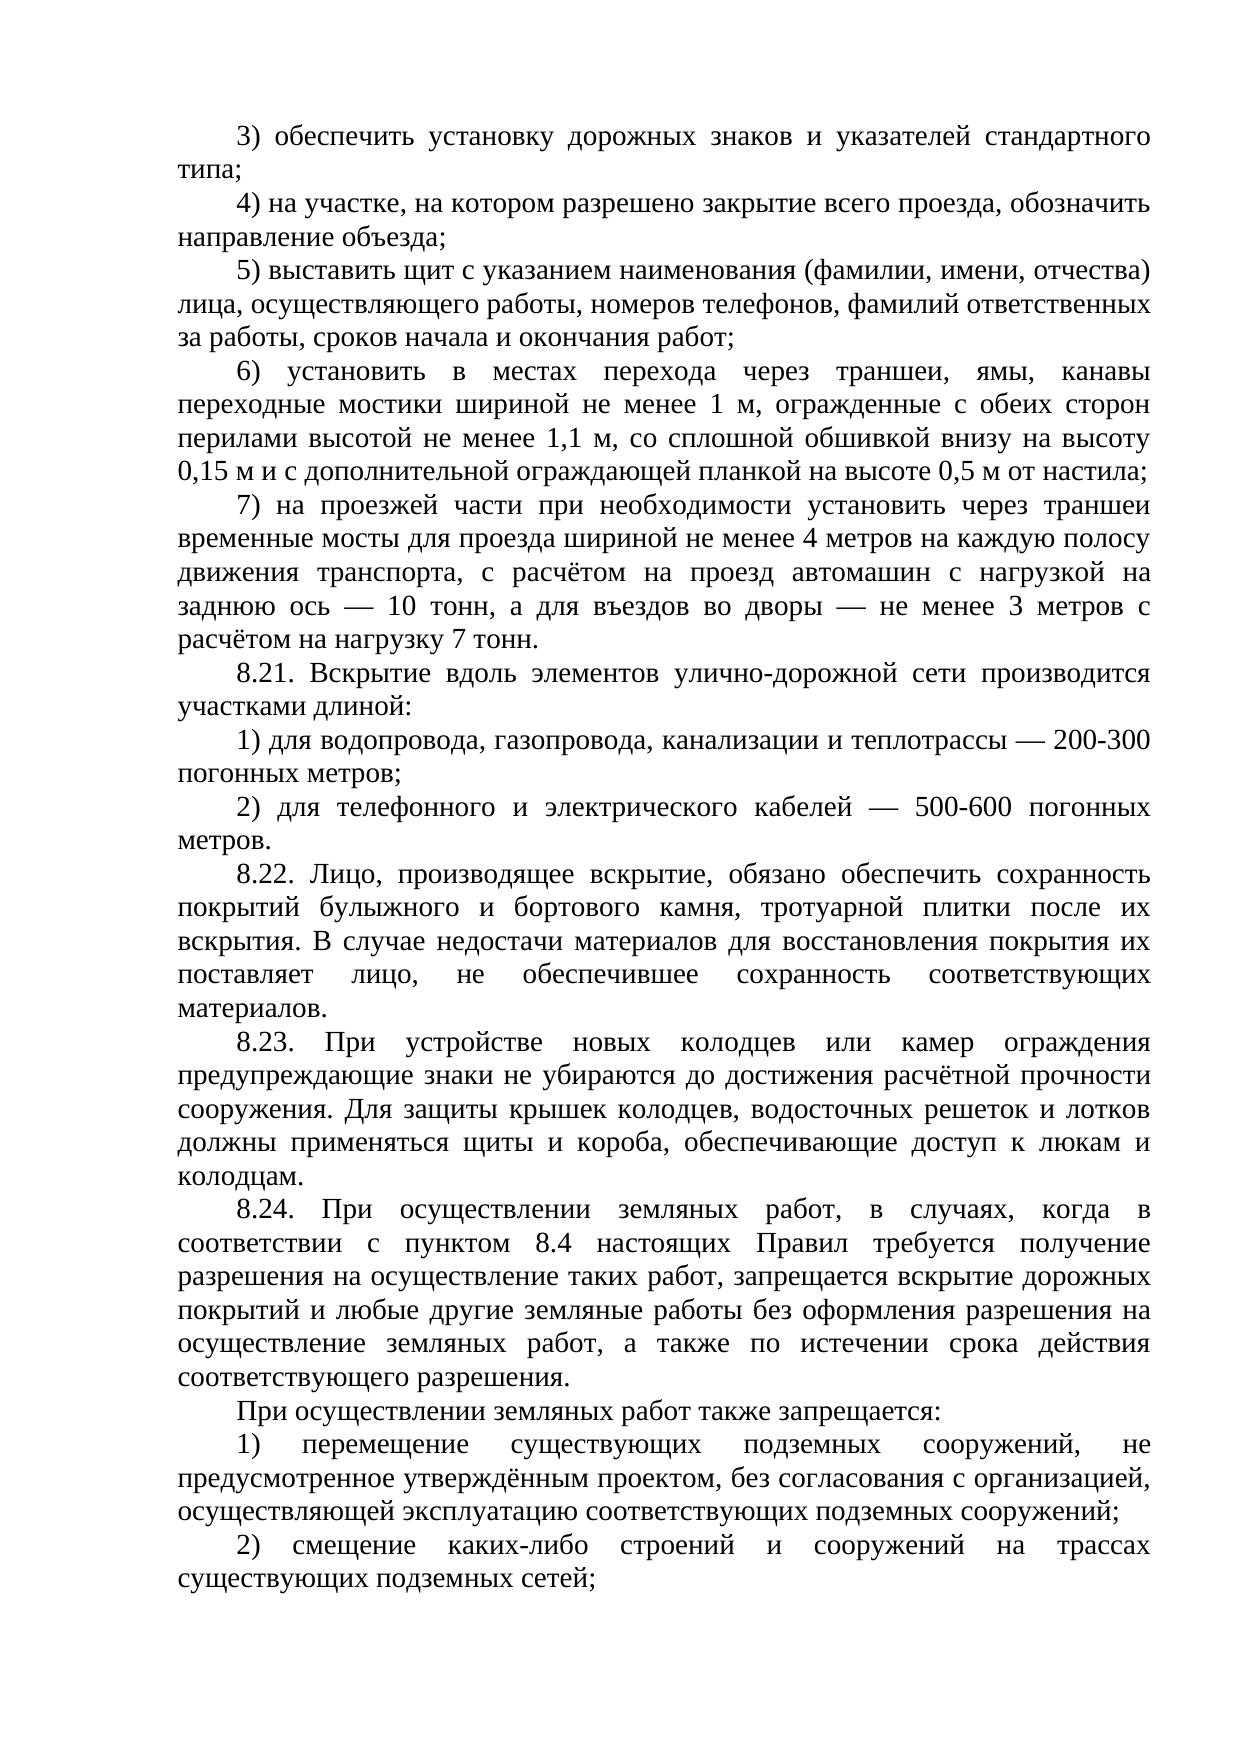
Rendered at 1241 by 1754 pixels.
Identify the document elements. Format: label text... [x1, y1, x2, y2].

text 1) для водопровода, газопровода, канализации и теплотрассы — 200-300 погонных метров; [177, 722, 1152, 789]
text 2) смещение каких-либо строений и сооружений на трассах существующих подземных сетей; [177, 1527, 1152, 1594]
text 3) обеспечить установку дорожных знаков и указателей стандартного типа; [177, 118, 1152, 185]
text 2) для телефонного и электрического кабелей — 500-600 погонных метров. [177, 789, 1152, 856]
text 8.21. Вскрытие вдоль элементов улично-дорожной сети производится участками длиной: [177, 655, 1152, 722]
text 4) на участке, на котором разрешено закрытие всего проезда, обозначить направление объезда; [177, 185, 1152, 252]
text 6) установить в местах перехода через траншеи, ямы, канавы переходные мостики шириной не менее 1 м, огражденные с обеих сторон перилами высотой не менее 1,1 м, со сплошной обшивкой внизу на высоту 0,15 м и с дополнительной ограждающей планкой на высоте 0,5 м от настила; [177, 353, 1152, 487]
text При осуществлении земляных работ также запрещается: [177, 1393, 1152, 1426]
text 5) выставить щит с указанием наименования (фамилии, имени, отчества) лица, осуществляющего работы, номеров телефонов, фамилий ответственных за работы, сроков начала и окончания работ; [177, 252, 1152, 353]
text 1) перемещение существующих подземных сооружений, не предусмотренное утверждённым проектом, без согласования с организацией, осуществляющей эксплуатацию соответствующих подземных сооружений; [177, 1426, 1152, 1527]
text 8.24. При осуществлении земляных работ, в случаях, когда в соответствии с пунктом 8.4 настоящих Правил требуется получение разрешения на осуществление таких работ, запрещается вскрытие дорожных покрытий и любые другие земляные работы без оформления разрешения на осуществление земляных работ, а также по истечении срока действия соответствующего разрешения. [177, 1191, 1152, 1393]
text 8.23. При устройстве новых колодцев или камер ограждения предупреждающие знаки не убираются до достижения расчётной прочности сооружения. Для защиты крышек колодцев, водосточных решеток и лотков должны применяться щиты и короба, обеспечивающие доступ к люкам и колодцам. [177, 1024, 1152, 1191]
text 7) на проезжей части при необходимости установить через траншеи временные мосты для проезда шириной не менее 4 метров на каждую полосу движения транспорта, с расчётом на проезд автомашин с нагрузкой на заднюю ось — 10 тонн, а для въездов во дворы — не менее 3 метров с расчётом на нагрузку 7 тонн. [177, 487, 1152, 655]
text 8.22. Лицо, производящее вскрытие, обязано обеспечить сохранность покрытий булыжного и бортового камня, тротуарной плитки после их вскрытия. В случае недостачи материалов для восстановления покрытия их поставляет лицо, не обеспечившее сохранность соответствующих материалов. [177, 856, 1152, 1024]
